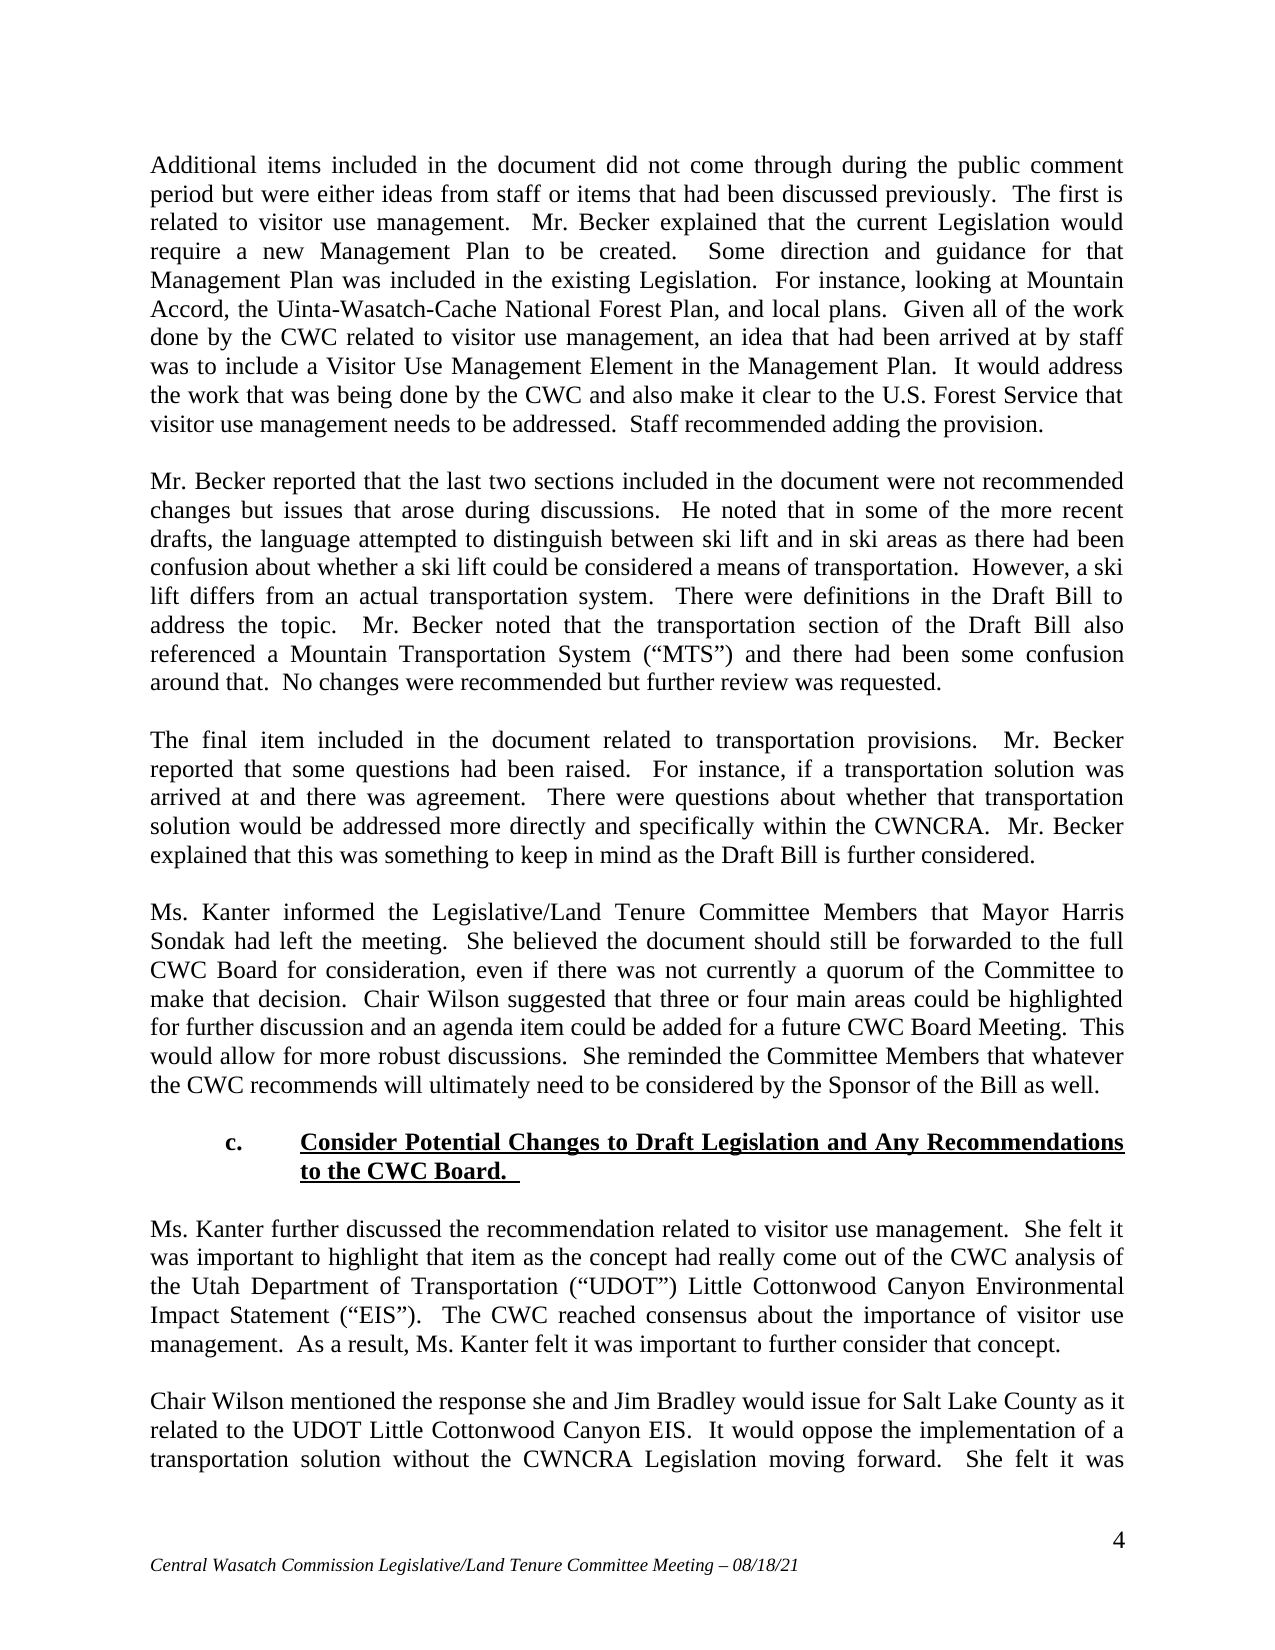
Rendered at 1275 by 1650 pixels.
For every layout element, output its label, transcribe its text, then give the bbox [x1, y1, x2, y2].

text Ms. Kanter further discussed the recommendation related to visitor use management. She felt it was important to highlight that item as the concept had really come out of the CWC analysis of the Utah Department of Transportation (“UDOT”) Little Cottonwood Canyon Environmental Impact Statement (“EIS”). The CWC reached consensus about the importance of visitor use management. As a result, Ms. Kanter felt it was important to further consider that concept. [150, 1214, 1125, 1357]
text Ms. Kanter informed the Legislative/Land Tenure Committee Members that Mayor Harris Sondak had left the meeting. She believed the document should still be forwarded to the full CWC Board for consideration, even if there was not currently a quorum of the Committee to make that decision. Chair Wilson suggested that three or four main areas could be highlighted for further discussion and an agenda item could be added for a future CWC Board Meeting. This would allow for more robust discussions. She reminded the Committee Members that whatever the CWC recommends will ultimately need to be considered by the Sponsor of the Bill as well. [150, 897, 1125, 1099]
list Consider Potential Changes to Draft Legislation and Any Recommendations to the CWC Board. [225, 1127, 1125, 1185]
text Additional items included in the document did not come through during the public comment period but were either ideas from staff or items that had been discussed previously. The first is related to visitor use management. Mr. Becker explained that the current Legislation would require a new Management Plan to be created. Some direction and guidance for that Management Plan was included in the existing Legislation. For instance, looking at Mountain Accord, the Uinta-Wasatch-Cache National Forest Plan, and local plans. Given all of the work done by the CWC related to visitor use management, an idea that had been arrived at by staff was to include a Visitor Use Management Element in the Management Plan. It would address the work that was being done by the CWC and also make it clear to the U.S. Forest Service that visitor use management needs to be addressed. Staff recommended adding the provision. [150, 150, 1125, 437]
text Mr. Becker reported that the last two sections included in the document were not recommended changes but issues that arose during discussions. He noted that in some of the more recent drafts, the language attempted to distinguish between ski lift and in ski areas as there had been confusion about whether a ski lift could be considered a means of transportation. However, a ski lift differs from an actual transportation system. There were definitions in the Draft Bill to address the topic. Mr. Becker noted that the transportation section of the Draft Bill also referenced a Mountain Transportation System (“MTS”) and there had been some confusion around that. No changes were recommended but further review was requested. [150, 466, 1125, 696]
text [150, 1386, 1125, 1472]
text The final item included in the document related to transportation provisions. Mr. Becker reported that some questions had been raised. For instance, if a transportation solution was arrived at and there was agreement. There were questions about whether that transportation solution would be addressed more directly and specifically within the CWNCRA. Mr. Becker explained that this was something to keep in mind as the Draft Bill is further considered. [150, 725, 1125, 869]
